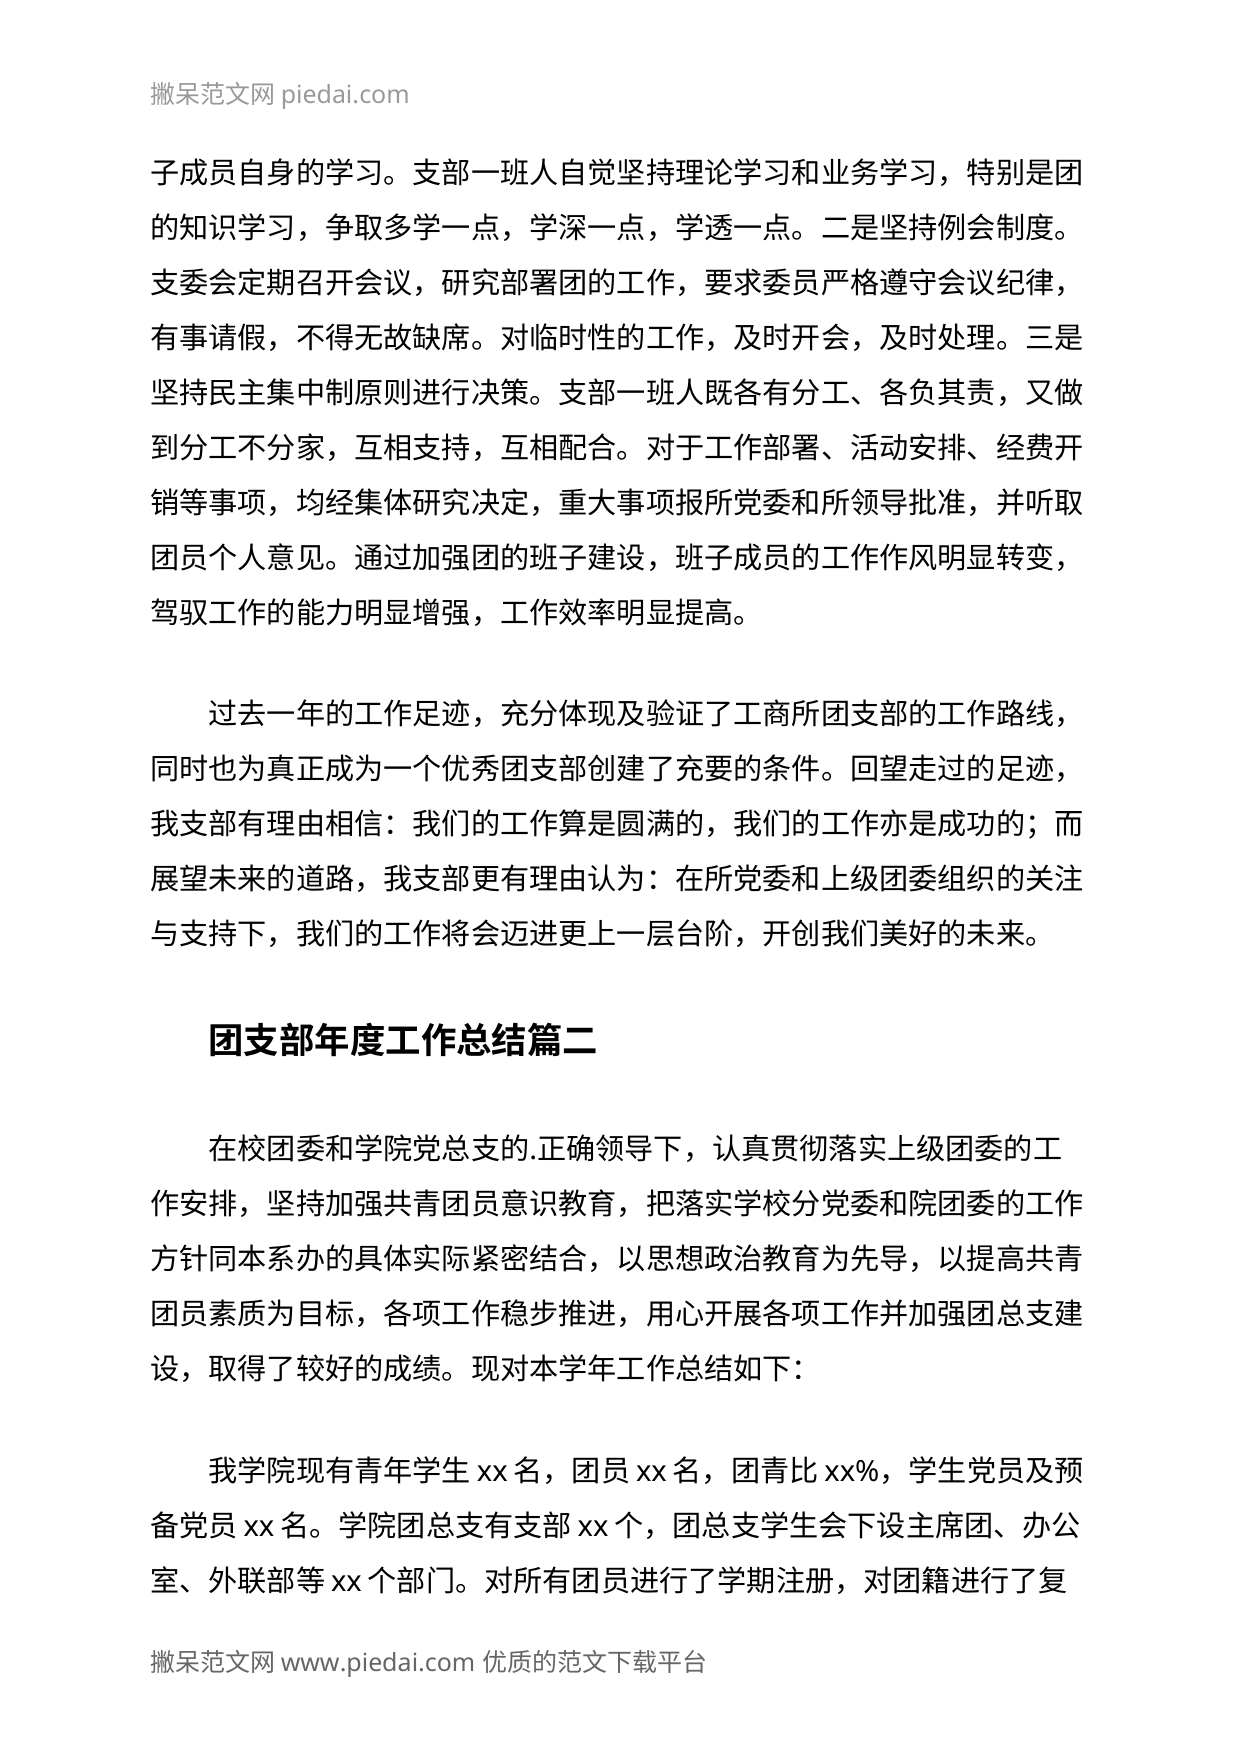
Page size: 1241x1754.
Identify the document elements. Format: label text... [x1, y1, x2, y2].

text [150, 150, 1090, 631]
text 团支部年度工作总结篇二 [150, 1012, 1090, 1063]
text 过去一年的工作足迹，充分体现及验证了工商所团支部的工作路线，同时也为真正成为一个优秀团支部创建了充要的条件。回望走过的足迹，我支部有理由相信：我们的工作算是圆满的，我们的工作亦是成功的；而展望未来的道路，我支部更有理由认为：在所党委和上级团委组织的关注与支持下，我们的工作将会迈进更上一层台阶，开创我们美好的未来。 [150, 691, 1090, 953]
text 在校团委和学院党总支的.正确领导下，认真贯彻落实上级团委的工作安排，坚持加强共青团员意识教育，把落实学校分党委和院团委的工作方针同本系办的具体实际紧密结合，以思想政治教育为先导，以提高共青团员素质为目标，各项工作稳步推进，用心开展各项工作并加强团总支建设，取得了较好的成绩。现对本学年工作总结如下： [150, 1126, 1090, 1388]
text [150, 1447, 1090, 1599]
